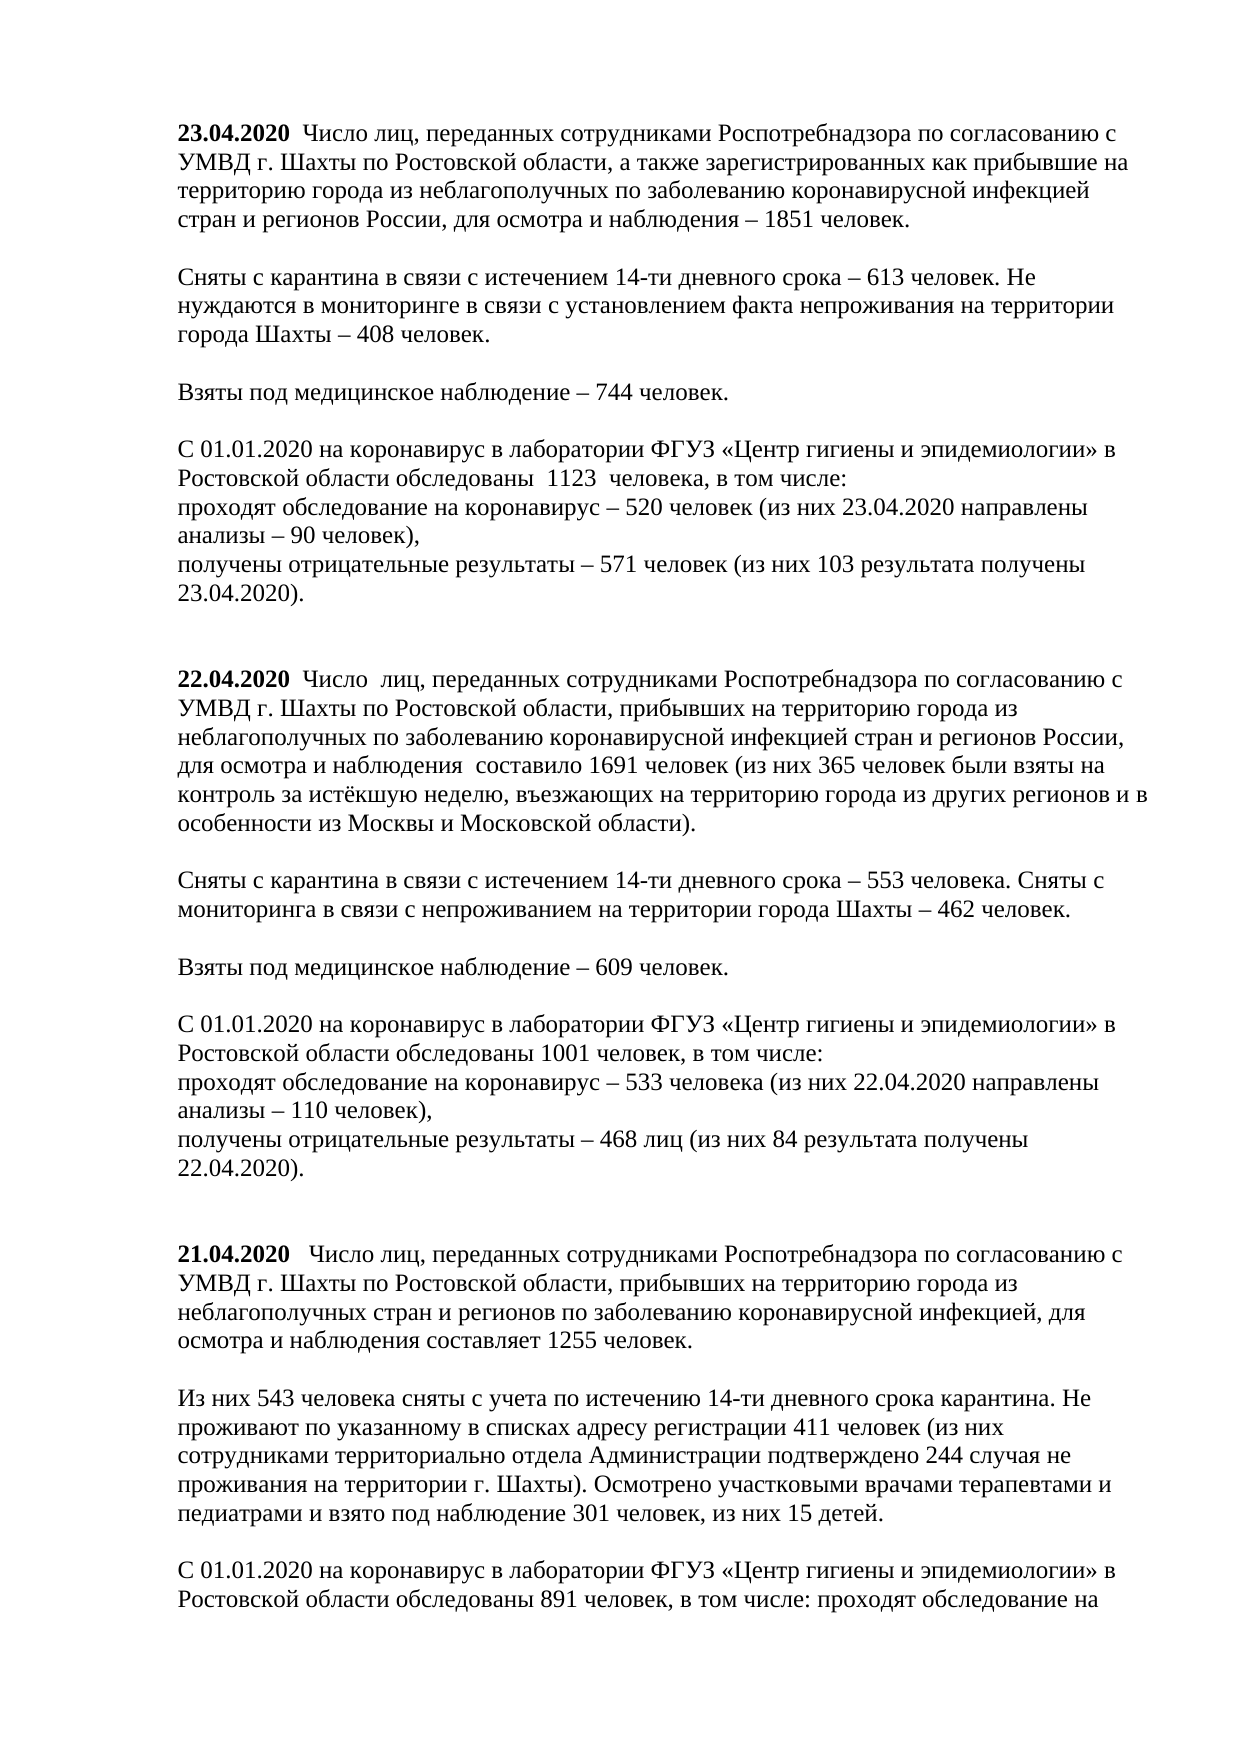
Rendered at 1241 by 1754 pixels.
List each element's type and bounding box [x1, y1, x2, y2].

text [177, 118, 1152, 1613]
